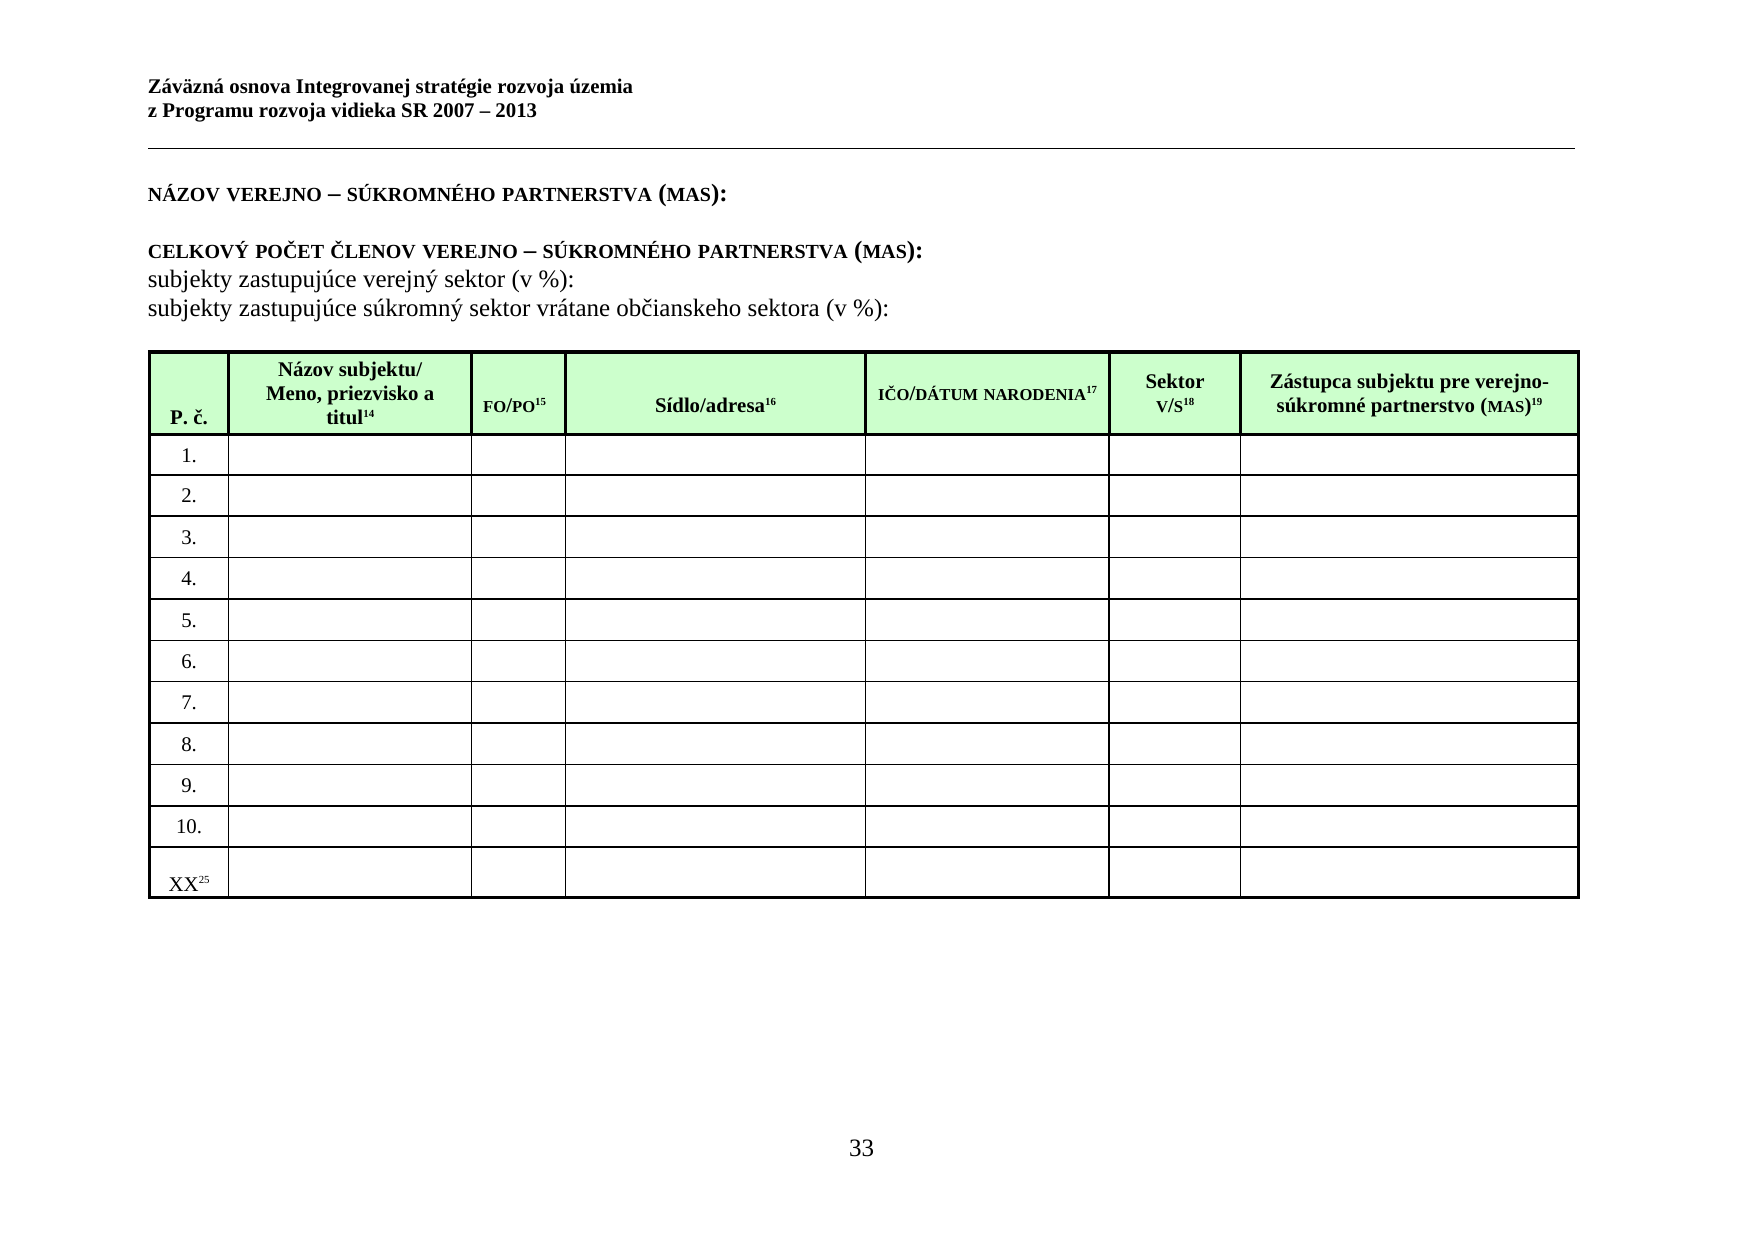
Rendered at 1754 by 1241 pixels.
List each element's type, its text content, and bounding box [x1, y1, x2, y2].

table_cell [229, 807, 471, 846]
table_cell [566, 476, 865, 515]
table_cell [472, 517, 565, 557]
table_cell [472, 436, 565, 474]
table_cell 9. [151, 765, 228, 805]
table_cell [566, 436, 865, 474]
table_cell [472, 600, 565, 639]
table_cell XX25 [151, 848, 228, 896]
table_cell 3. [151, 517, 228, 557]
table_cell [566, 848, 865, 896]
table_cell [472, 724, 565, 763]
table_cell [566, 765, 865, 805]
table_cell 1. [151, 436, 228, 474]
table_cell [229, 765, 471, 805]
table_header Zástupca subjektu pre verejno-súkromné partnerstvo (mas) [1242, 354, 1577, 433]
table_cell 4. [151, 558, 228, 598]
table_cell [866, 600, 1108, 639]
table_header Názov subjektu/ Meno, priezvisko a titul [230, 354, 470, 433]
table_cell [229, 724, 471, 763]
table_cell [866, 682, 1108, 722]
table_header fo/po [473, 354, 564, 433]
table_cell [229, 517, 471, 557]
table_cell [566, 724, 865, 763]
table_header ičo/dátum narodenia [867, 354, 1108, 433]
table_cell [229, 641, 471, 681]
table_cell [866, 807, 1108, 846]
table_cell [1110, 641, 1240, 681]
table_cell [1241, 600, 1577, 639]
table_cell [472, 765, 565, 805]
table_cell [566, 558, 865, 598]
table_cell [1110, 848, 1240, 896]
table_cell [472, 848, 565, 896]
table_cell [566, 641, 865, 681]
table_cell [472, 682, 565, 722]
table_cell [229, 600, 471, 639]
table_cell 5. [151, 600, 228, 639]
table_cell 8. [151, 724, 228, 763]
text názov verejno – súkromného partnerstva (mas): [148, 178, 1575, 207]
table_cell [472, 558, 565, 598]
table_cell 7. [151, 682, 228, 722]
table_cell [1241, 558, 1577, 598]
table_cell [1110, 765, 1240, 805]
table_cell [1241, 436, 1577, 474]
table_cell [866, 641, 1108, 681]
table_cell [472, 807, 565, 846]
table_cell [566, 517, 865, 557]
table_header Sídlo/adresa [567, 354, 864, 433]
table_cell [1110, 517, 1240, 557]
table_cell [1241, 476, 1577, 515]
table_cell [229, 476, 471, 515]
table_cell [866, 724, 1108, 763]
table_cell [1110, 682, 1240, 722]
table_cell [229, 436, 471, 474]
table_cell [566, 600, 865, 639]
table_cell [566, 682, 865, 722]
table_cell [566, 807, 865, 846]
text subjekty zastupujúce verejný sektor (v %): [148, 264, 1575, 293]
table_header P. č. [151, 354, 227, 433]
text subjekty zastupujúce súkromný sektor vrátane občianskeho sektora (v %): [148, 293, 1575, 322]
table_cell 10. [151, 807, 228, 846]
table_cell [1241, 641, 1577, 681]
table_cell [1110, 724, 1240, 763]
table_cell [229, 682, 471, 722]
table_cell [866, 765, 1108, 805]
table_cell [1241, 517, 1577, 557]
table_header Sektor v/s [1111, 354, 1239, 433]
table_cell [866, 848, 1108, 896]
table_cell [1110, 600, 1240, 639]
table_cell [1110, 558, 1240, 598]
table_cell [1241, 765, 1577, 805]
table_cell [866, 517, 1108, 557]
table_cell [1241, 807, 1577, 846]
table_cell [472, 476, 565, 515]
table_cell [1241, 848, 1577, 896]
table_cell [866, 476, 1108, 515]
table_cell [866, 436, 1108, 474]
table_cell [229, 848, 471, 896]
table_cell [866, 558, 1108, 598]
table_cell [1110, 807, 1240, 846]
table_cell [1241, 724, 1577, 763]
table_cell [1241, 682, 1577, 722]
table_cell [1110, 476, 1240, 515]
table_cell 2. [151, 476, 228, 515]
text celkový počet členov verejno – súkromného partnerstva (mas): [148, 235, 1575, 264]
table_cell [472, 641, 565, 681]
table_cell [229, 558, 471, 598]
table_cell 6. [151, 641, 228, 681]
table_cell [1110, 436, 1240, 474]
